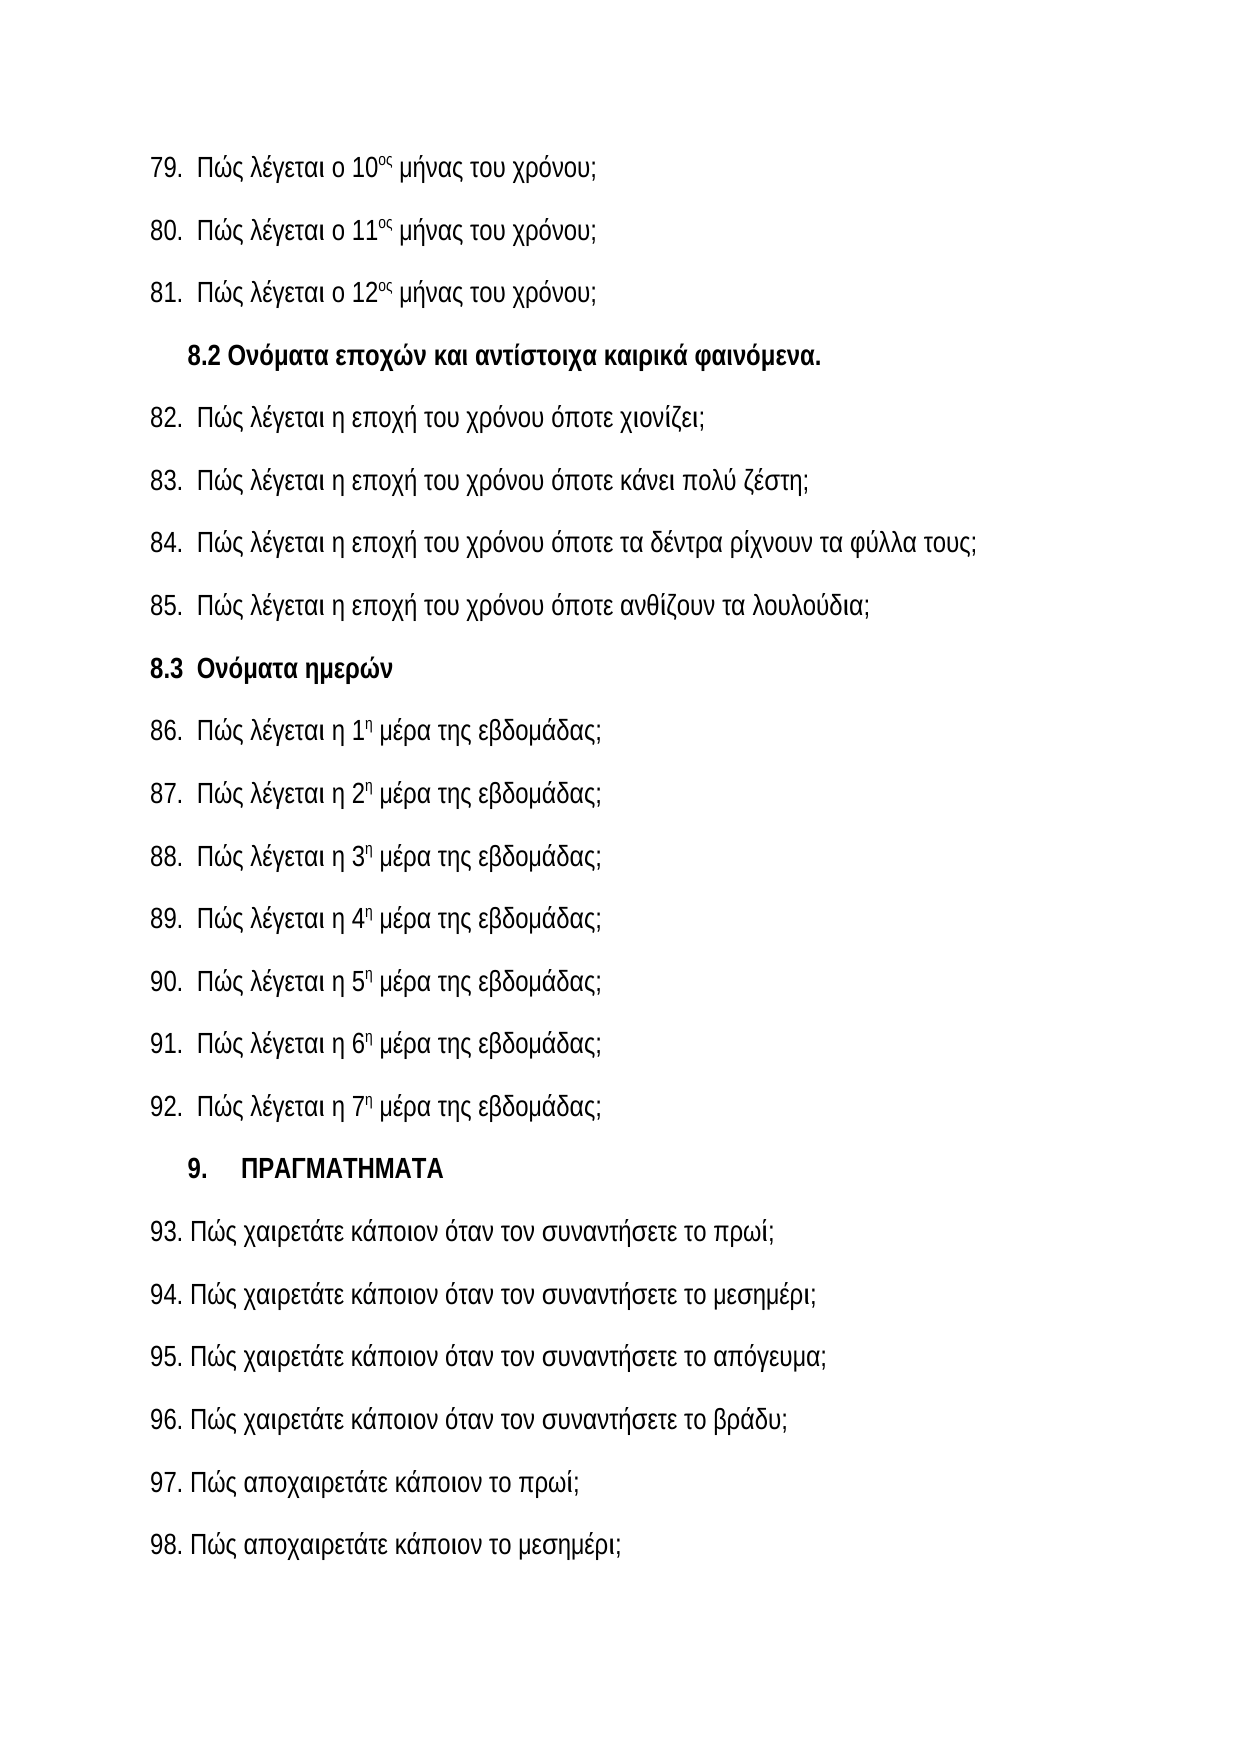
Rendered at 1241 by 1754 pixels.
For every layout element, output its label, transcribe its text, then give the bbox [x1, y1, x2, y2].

text 89. Πώς λέγεται η 4η μέρα της εβδομάδας; [150, 901, 1053, 935]
text 85. Πώς λέγεται η εποχή του χρόνου όποτε ανθίζουν τα λουλούδια; [150, 588, 1053, 622]
text 92. Πώς λέγεται η 7η μέρα της εβδομάδας; [150, 1089, 1053, 1122]
text 95. Πώς χαιρετάτε κάποιον όταν τον συναντήσετε το απόγευμα; [150, 1339, 1053, 1373]
text 96. Πώς χαιρετάτε κάποιον όταν τον συναντήσετε το βράδυ; [150, 1402, 1053, 1436]
text 81. Πώς λέγεται ο 12ος μήνας του χρόνου; [150, 275, 1053, 309]
text 8.3 Ονόματα ημερών [150, 651, 1053, 684]
text 90. Πώς λέγεται η 5η μέρα της εβδομάδας; [150, 964, 1053, 997]
text 83. Πώς λέγεται η εποχή του χρόνου όποτε κάνει πολύ ζέστη; [150, 463, 1053, 496]
text 9. ΠΡΑΓΜΑΤΗΜΑΤΑ [187, 1152, 1053, 1185]
text 87. Πώς λέγεται η 2η μέρα της εβδομάδας; [150, 776, 1053, 809]
text 86. Πώς λέγεται η 1η μέρα της εβδομάδας; [150, 713, 1053, 747]
text 91. Πώς λέγεται η 6η μέρα της εβδομάδας; [150, 1026, 1053, 1060]
text 84. Πώς λέγεται η εποχή του χρόνου όποτε τα δέντρα ρίχνουν τα φύλλα τους; [150, 526, 1053, 559]
text 98. Πώς αποχαιρετάτε κάποιον το μεσημέρι; [150, 1527, 1053, 1561]
text 88. Πώς λέγεται η 3η μέρα της εβδομάδας; [150, 839, 1053, 872]
text 97. Πώς αποχαιρετάτε κάποιον το πρωί; [150, 1465, 1053, 1498]
text 82. Πώς λέγεται η εποχή του χρόνου όποτε χιονίζει; [150, 400, 1053, 434]
text 94. Πώς χαιρετάτε κάποιον όταν τον συναντήσετε το μεσημέρι; [150, 1277, 1053, 1310]
text 79. Πώς λέγεται ο 10ος μήνας του χρόνου; [150, 150, 1053, 183]
text 80. Πώς λέγεται ο 11ος μήνας του χρόνου; [150, 213, 1053, 246]
text 8.2 Ονόματα εποχών και αντίστοιχα καιρικά φαινόμενα. [187, 338, 1053, 371]
text 93. Πώς χαιρετάτε κάποιον όταν τον συναντήσετε το πρωί; [150, 1214, 1053, 1248]
